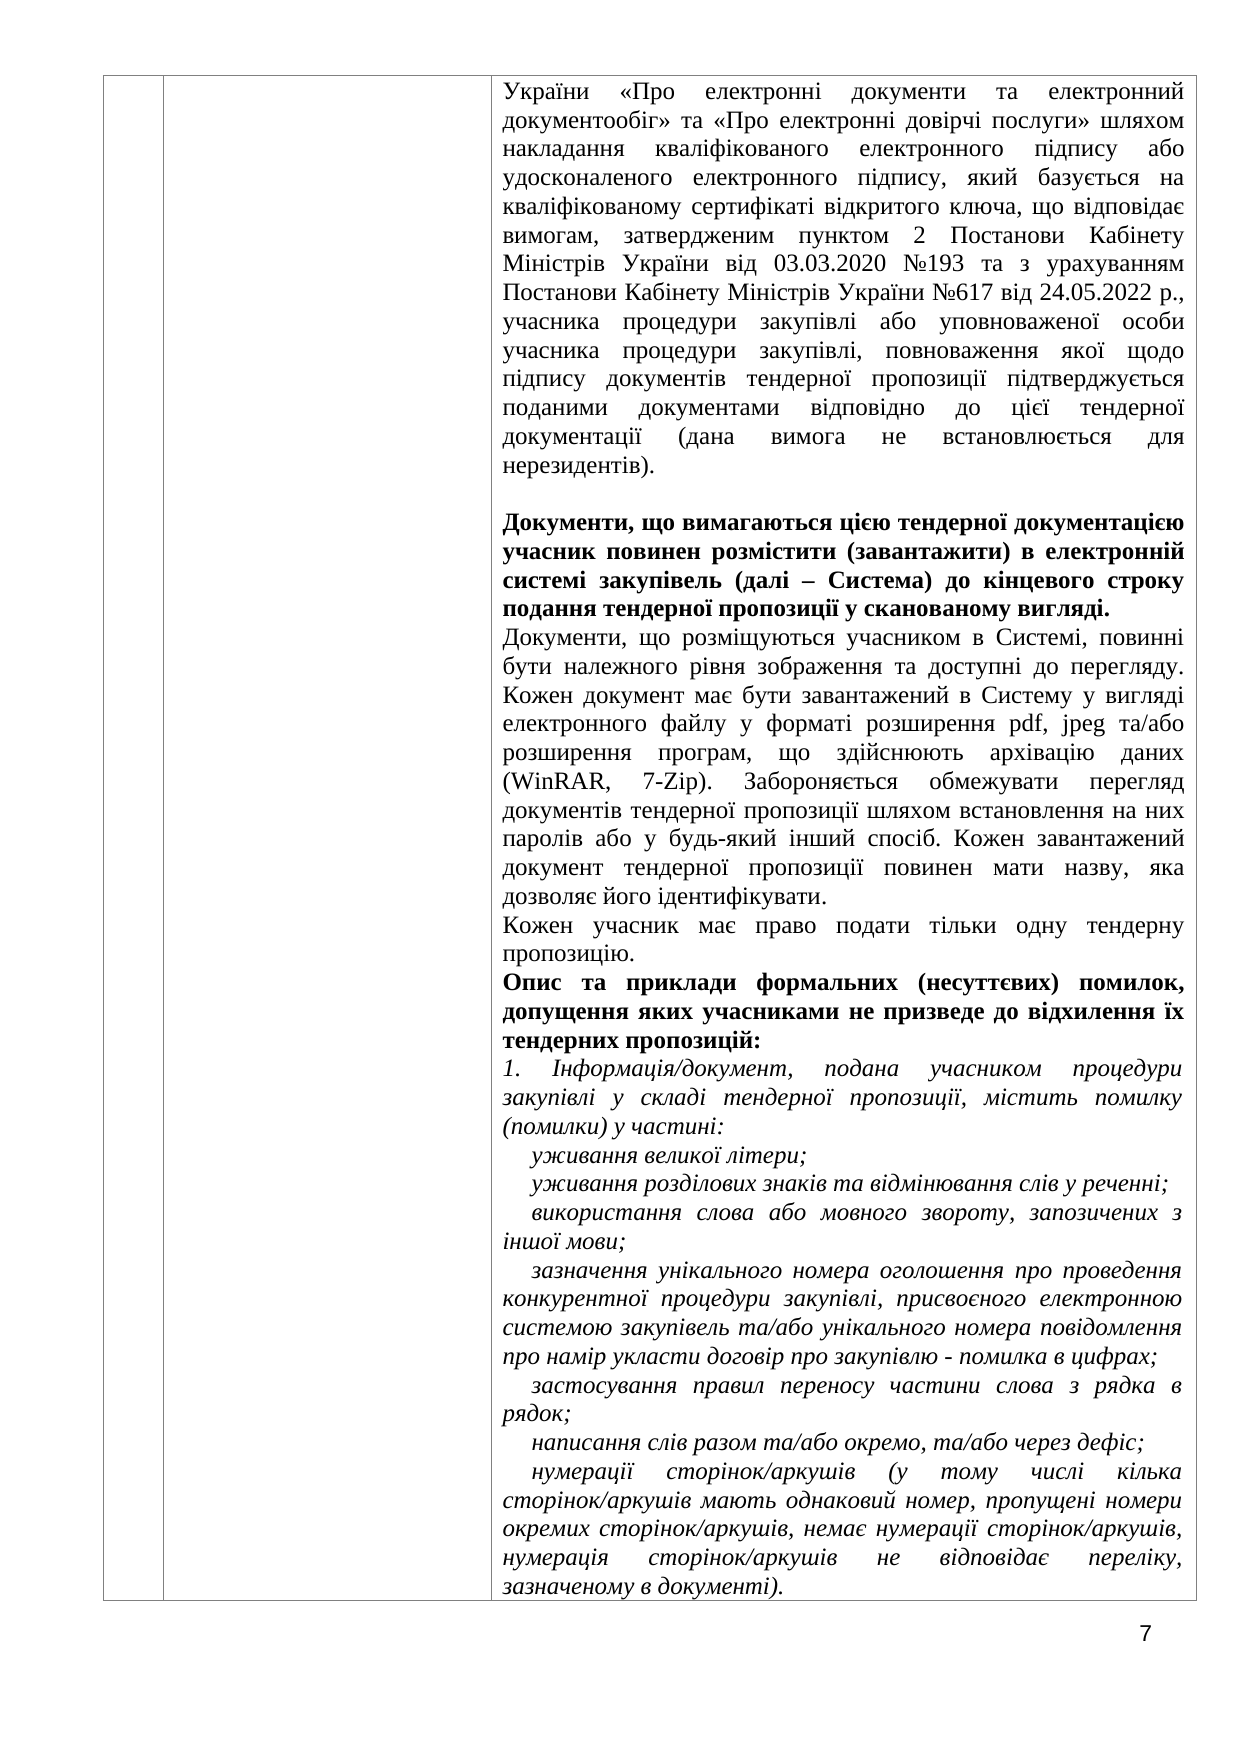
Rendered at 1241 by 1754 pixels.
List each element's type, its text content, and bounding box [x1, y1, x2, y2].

table_cell 1 [104, 76, 163, 1600]
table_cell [164, 76, 491, 1600]
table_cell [492, 76, 1196, 1600]
